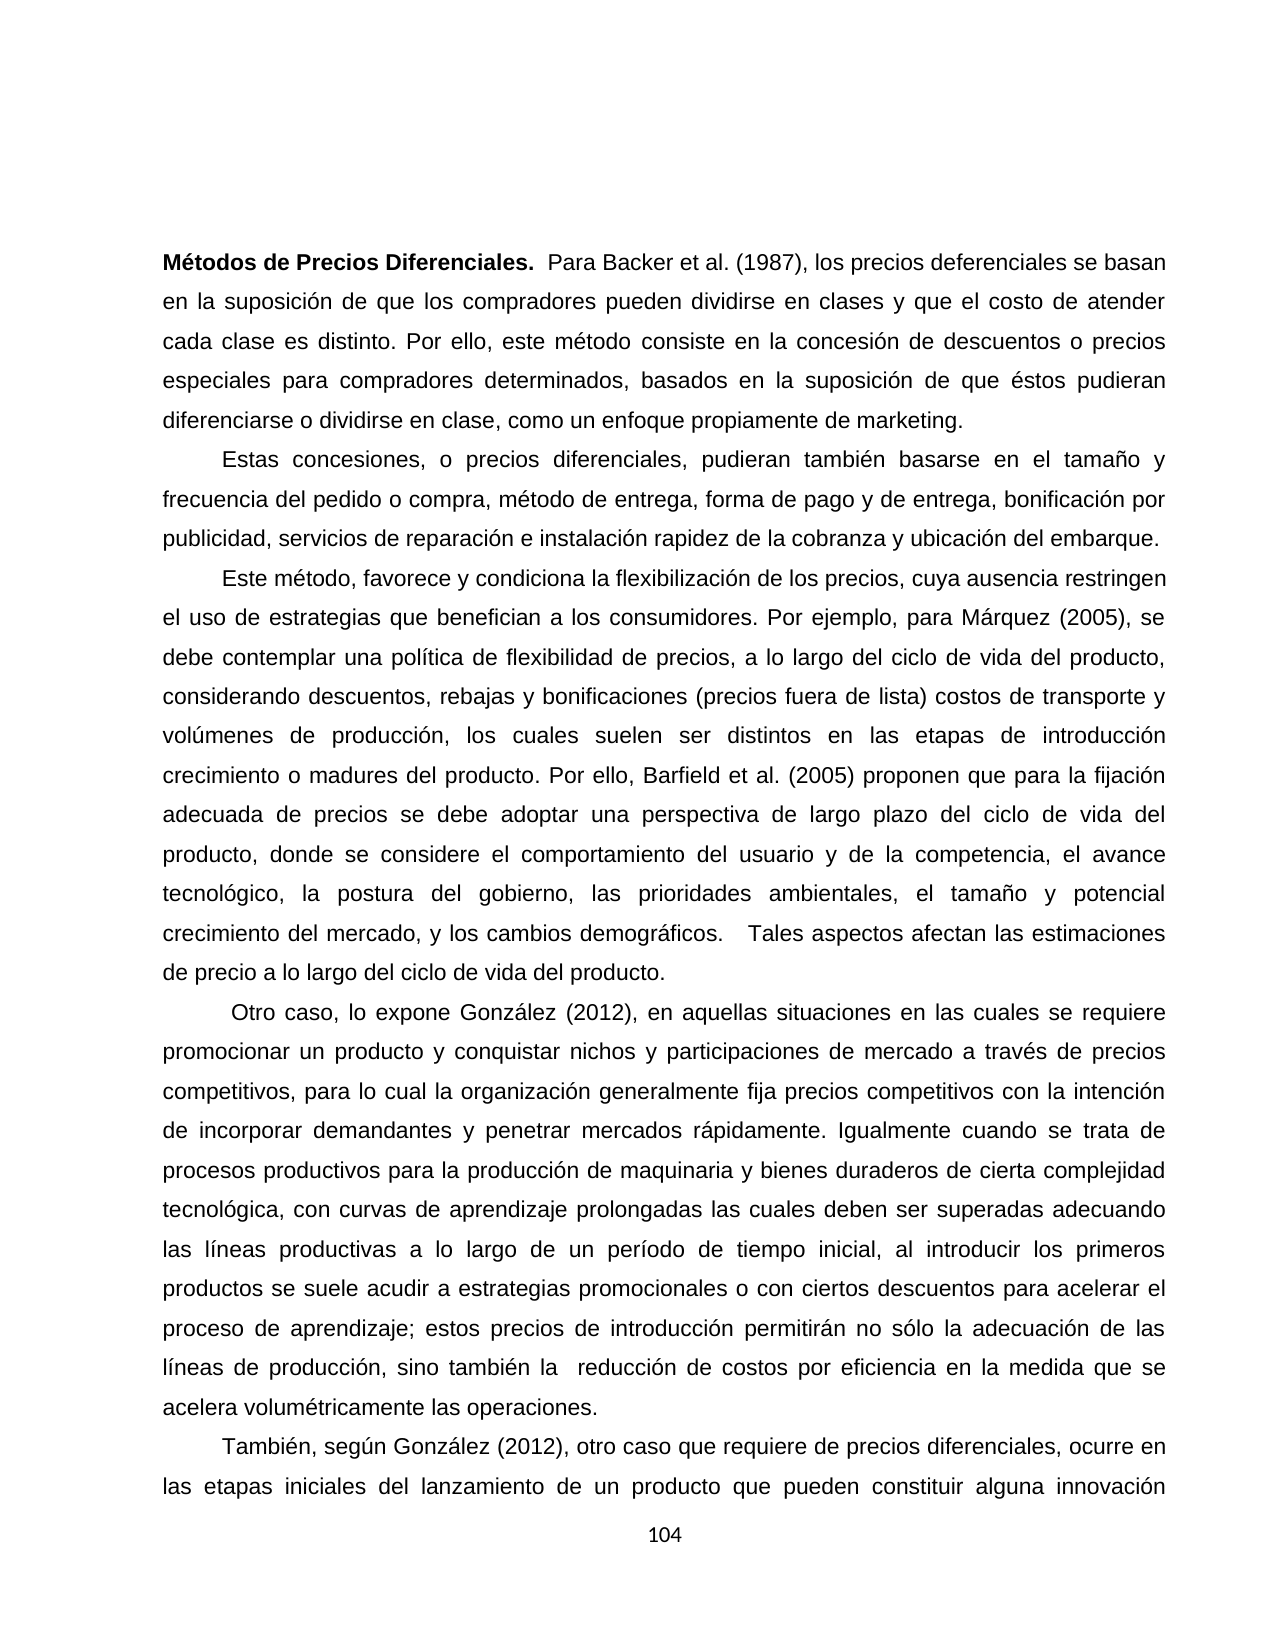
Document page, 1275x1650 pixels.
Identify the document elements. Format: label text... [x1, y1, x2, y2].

text Otro caso, lo expone González (2012), en aquellas situaciones en las cuales se requiere promocionar un producto y conquistar nichos y participaciones de mercado a través de precios competitivos, para lo cual la organización generalmente fija precios competitivos con la intención de incorporar demandantes y penetrar mercados rápidamente. Igualmente cuando se trata de procesos productivos para la producción de maquinaria y bienes duraderos de cierta complejidad tecnológica, con curvas de aprendizaje prolongadas las cuales deben ser superadas adecuando las líneas productivas a lo largo de un período de tiempo inicial, al introducir los primeros productos se suele acudir a estrategias promocionales o con ciertos descuentos para acelerar el proceso de aprendizaje; estos precios de introducción permitirán no sólo la adecuación de las líneas de producción, sino también la reducción de costos por eficiencia en la medida que se acelera volumétricamente las operaciones. [162, 999, 1167, 1420]
text Estas concesiones, o precios diferenciales, pudieran también basarse en el tamaño y frecuencia del pedido o compra, método de entrega, forma de pago y de entrega, bonificación por publicidad, servicios de reparación e instalación rapidez de la cobranza y ubicación del embarque. [162, 446, 1167, 551]
text Métodos de Precios Diferenciales. Para Backer et al. (1987), los precios deferenciales se basan en la suposición de que los compradores pueden dividirse en clases y que el costo de atender cada clase es distinto. Por ello, este método consiste en la concesión de descuentos o precios especiales para compradores determinados, basados en la suposición de que éstos pudieran diferenciarse o dividirse en clase, como un enfoque propiamente de marketing. [162, 249, 1167, 433]
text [162, 1433, 1167, 1499]
text Este método, favorece y condiciona la flexibilización de los precios, cuya ausencia restringen el uso de estrategias que benefician a los consumidores. Por ejemplo, para Márquez (2005), se debe contemplar una política de flexibilidad de precios, a lo largo del ciclo de vida del producto, considerando descuentos, rebajas y bonificaciones (precios fuera de lista) costos de transporte y volúmenes de producción, los cuales suelen ser distintos en las etapas de introducción crecimiento o madures del producto. Por ello, Barfield et al. (2005) proponen que para la fijación adecuada de precios se debe adoptar una perspectiva de largo plazo del ciclo de vida del producto, donde se considere el comportamiento del usuario y de la competencia, el avance tecnológico, la postura del gobierno, las prioridades ambientales, el tamaño y potencial crecimiento del mercado, y los cambios demográficos. Tales aspectos afectan las estimaciones de precio a lo largo del ciclo de vida del producto. [162, 564, 1167, 986]
